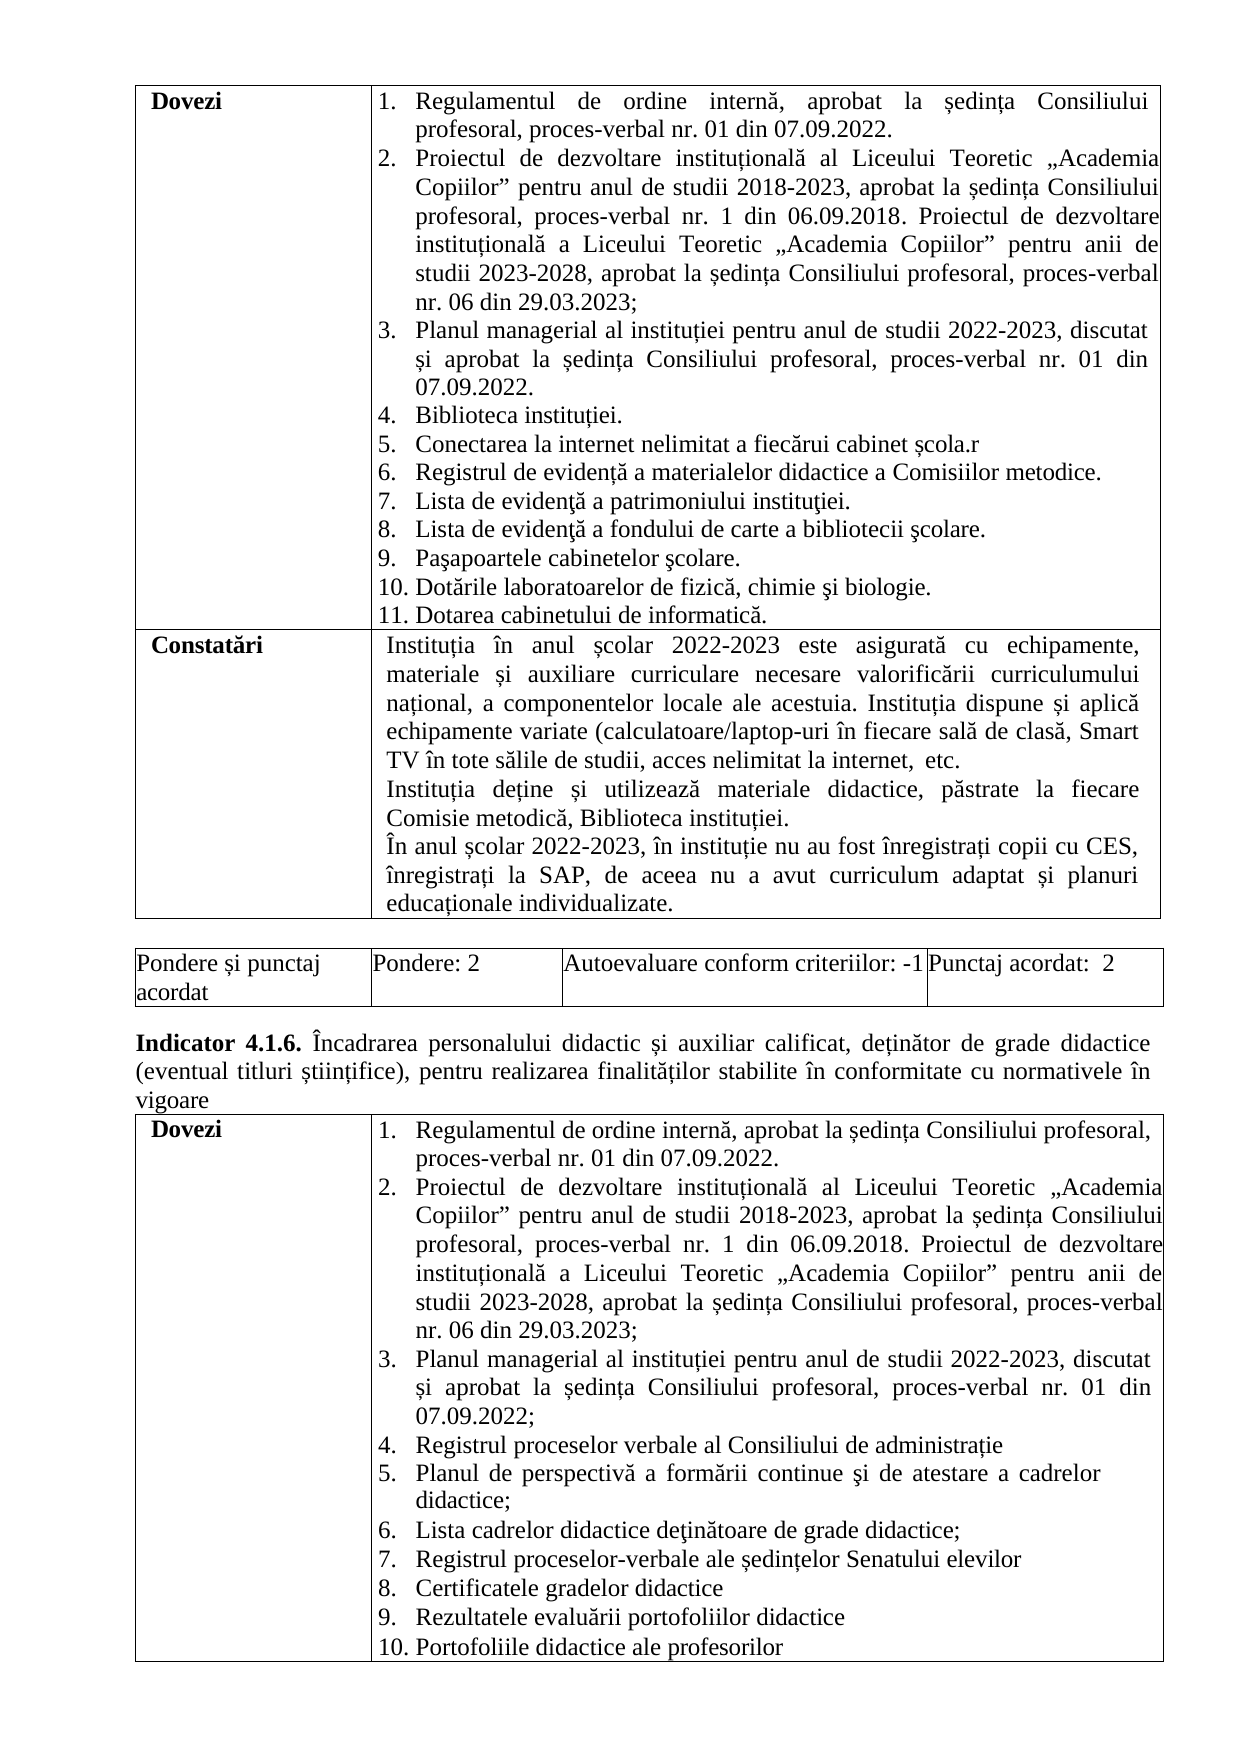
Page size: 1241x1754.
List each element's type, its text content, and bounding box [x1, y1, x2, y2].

table_cell Instituția în anul școlar 2022-2023 este asigurată cu echipamente, materiale și auxiliare curriculare necesare valorificării curriculumului național, a componentelor locale ale acestuia. Instituția dispune și aplică echipamente variate (calculatoare/laptop-uri în fiecare sală de clasă, Smart TV în tote sălile de studii, acces nelimitat la internet, etc. Instituția deține și utilizează materiale didactice, păstrate la fiecare Comisie metodică, Biblioteca instituției. În anul școlar 2022-2023, în instituție nu au fost înregistrați copii cu CES, înregistrați la SAP, de aceea nu a avut curriculum adaptat și planuri educaționale individualizate. [372, 630, 1160, 918]
table_header Pondere: 2 [372, 949, 562, 1006]
table_header Punctaj acordat: 2 [928, 949, 1163, 1006]
text Indicator 4.1.6. Încadrarea personalului didactic și auxiliar calificat, deținător de grade didactice (eventual titluri științifice), pentru realizarea finalităților stabilite în conformitate cu normativele în vigoare [135, 1028, 1152, 1114]
table_header Regulamentul de ordine internă, aprobat la ședința Consiliului profesoral, proces-verbal nr. 01 din 07.09.2022. Proiectul de dezvoltare instituțională al Liceului Teoretic „Academia Copiilor” pentru anul de studii 2018-2023, aprobat la ședința Consiliului profesoral, proces-verbal nr. 1 din 06.09.2018. Proiectul de dezvoltare instituțională a Liceului Teoretic „Academia Copiilor” pentru anii de studii 2023-2028, aprobat la ședința Consiliului profesoral, proces-verbal nr. 06 din 29.03.2023; Planul managerial al instituției pentru anul de studii 2022-2023, discutat și aprobat la ședința Consiliului profesoral, proces-verbal nr. 01 din 07.09.2022. Biblioteca instituției. Conectarea la internet nelimitat a fiecărui cabinet școla.r Registrul de evidență a materialelor didactice a Comisiilor metodice. Lista de evidenţă a patrimoniului instituţiei. Lista de evidenţă a fondului de carte a bibliotecii şcolare. Paşapoartele cabinetelor şcolare. Dotările laboratoarelor de fizică, chimie şi biologie. Dotarea cabinetului de informatică. [372, 86, 1160, 629]
table_header Pondere și punctaj acordat [136, 949, 371, 1006]
table_header Dovezi [136, 86, 371, 629]
table_header Autoevaluare conform criteriilor: -1 [563, 949, 927, 1006]
table_cell Constatări [136, 630, 371, 918]
table_header Dovezi [136, 1115, 371, 1661]
table_header Regulamentul de ordine internă, aprobat la ședința Consiliului profesoral, proces-verbal nr. 01 din 07.09.2022. Proiectul de dezvoltare instituțională al Liceului Teoretic „Academia Copiilor” pentru anul de studii 2018-2023, aprobat la ședința Consiliului profesoral, proces-verbal nr. 1 din 06.09.2018. Proiectul de dezvoltare instituțională a Liceului Teoretic „Academia Copiilor” pentru anii de studii 2023-2028, aprobat la ședința Consiliului profesoral, proces-verbal nr. 06 din 29.03.2023; Planul managerial al instituției pentru anul de studii 2022-2023, discutat și aprobat la ședința Consiliului profesoral, proces-verbal nr. 01 din 07.09.2022; Registrul proceselor verbale al Consiliului de administrație Planul de perspectivă a formării continue şi de atestare a cadrelor didactice; Lista cadrelor didactice deţinătoare de grade didactice; Registrul proceselor-verbale ale ședințelor Senatului elevilor Certificatele gradelor didactice Rezultatele evaluării portofoliilor didactice Portofoliile didactice ale profesorilor [372, 1115, 1163, 1661]
